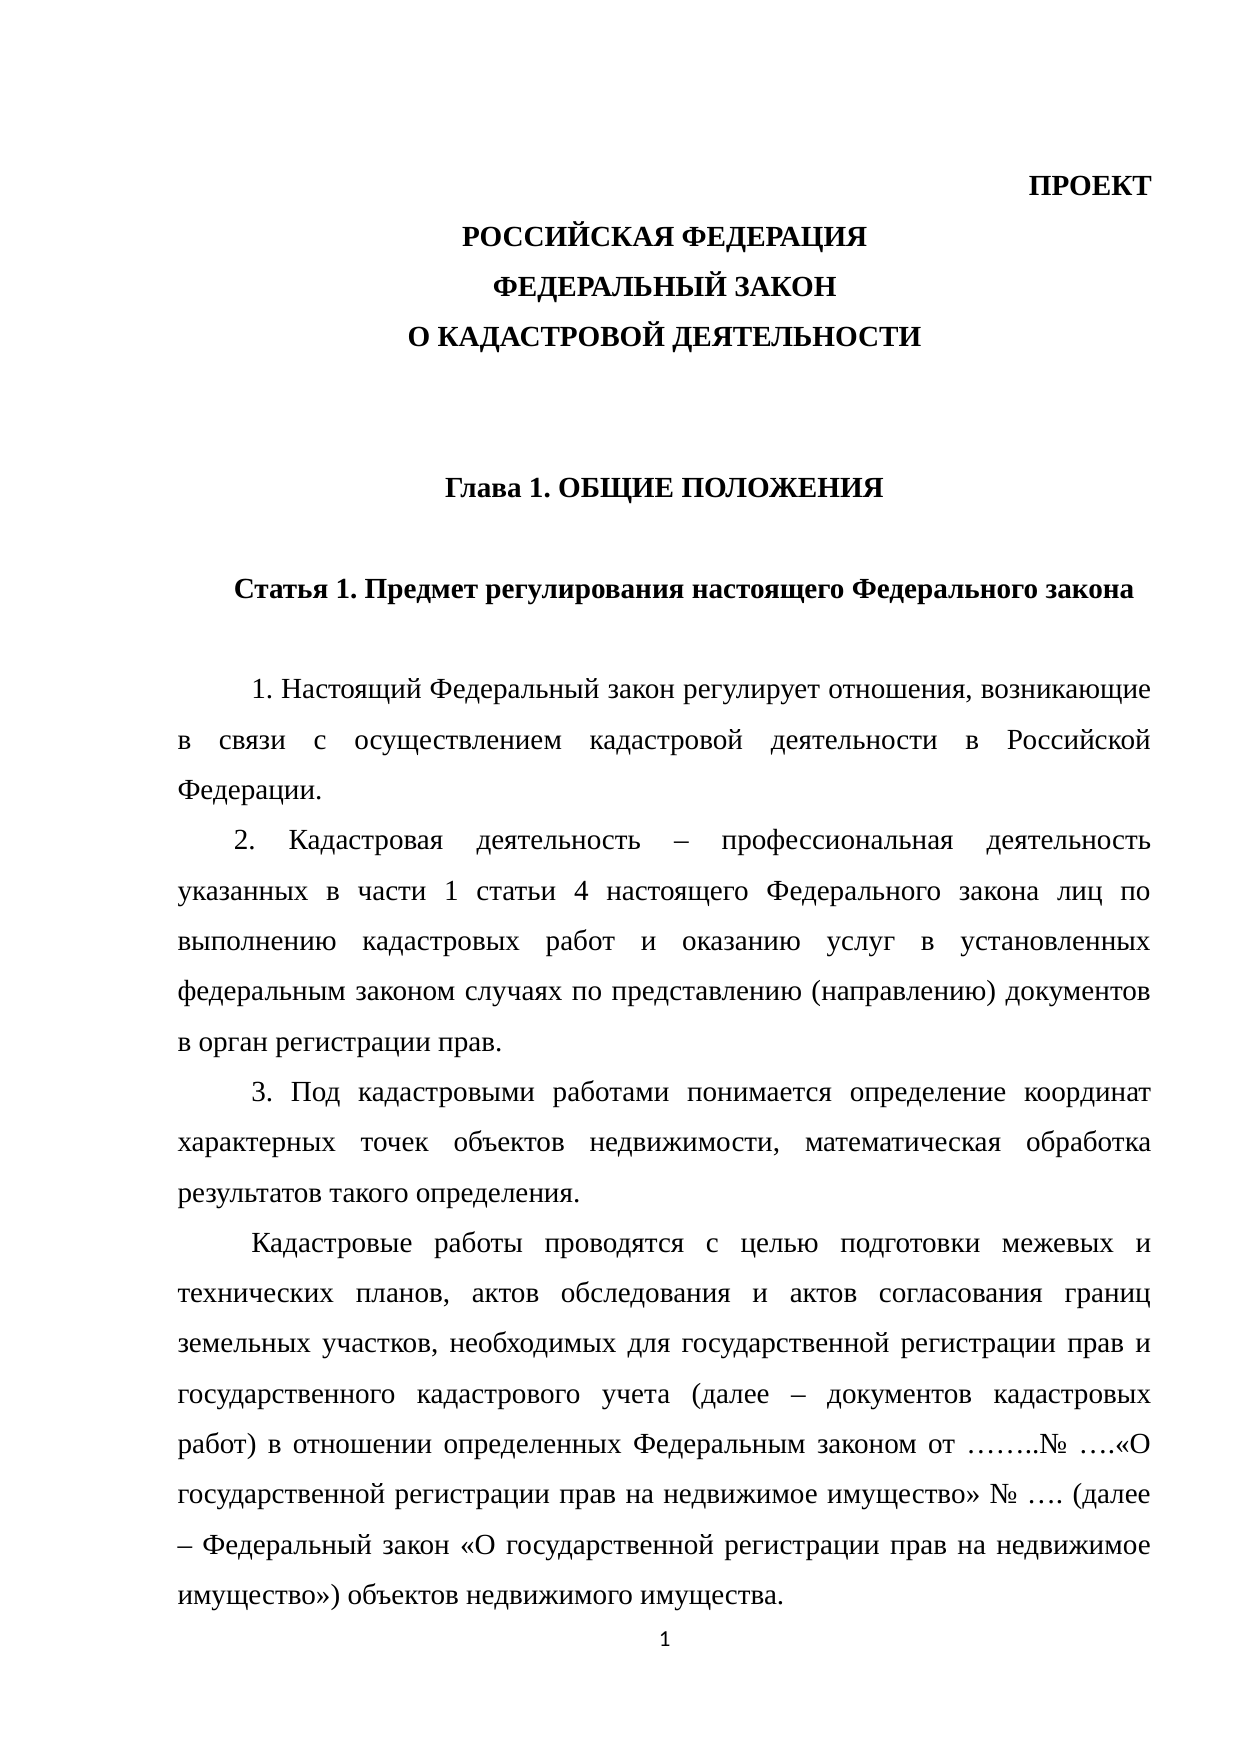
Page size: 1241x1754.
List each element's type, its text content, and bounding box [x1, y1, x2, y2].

text 2. Кадастровая деятельность – профессиональная деятельность указанных в части 1 статьи 4 настоящего Федерального закона лиц по выполнению кадастровых работ и оказанию услуг в установленных федеральным законом случаях по представлению (направлению) документов в орган регистрации прав. [177, 822, 1152, 1057]
text О КАДАСТРОВОЙ ДЕЯТЕЛЬНОСТИ [177, 319, 1152, 353]
text 3. Под кадастровыми работами понимается определение координат характерных точек объектов недвижимости, математическая обработка результатов такого определения. [177, 1074, 1152, 1208]
text ФЕДЕРАЛЬНЫЙ ЗАКОН [177, 269, 1152, 303]
text Кадастровые работы проводятся с целью подготовки межевых и технических планов, актов обследования и актов согласования границ земельных участков, необходимых для государственной регистрации прав и государственного кадастрового учета (далее – документов кадастровых работ) в отношении определенных Федеральным законом от ……..№ ….«О государственной регистрации прав на недвижимое имущество» № …. (далее – Федеральный закон «О государственной регистрации прав на недвижимое имущество») объектов недвижимого имущества. [177, 1225, 1152, 1611]
text ПРОЕКТ [177, 168, 1152, 202]
text Статья 1. Предмет регулирования настоящего Федерального закона [177, 571, 1152, 604]
text Глава 1. ОБЩИЕ ПОЛОЖЕНИЯ [177, 470, 1152, 504]
text РОССИЙСКАЯ ФЕДЕРАЦИЯ [177, 219, 1152, 252]
text 1. Настоящий Федеральный закон регулирует отношения, возникающие в связи с осуществлением кадастровой деятельности в Российской Федерации. [177, 672, 1152, 806]
